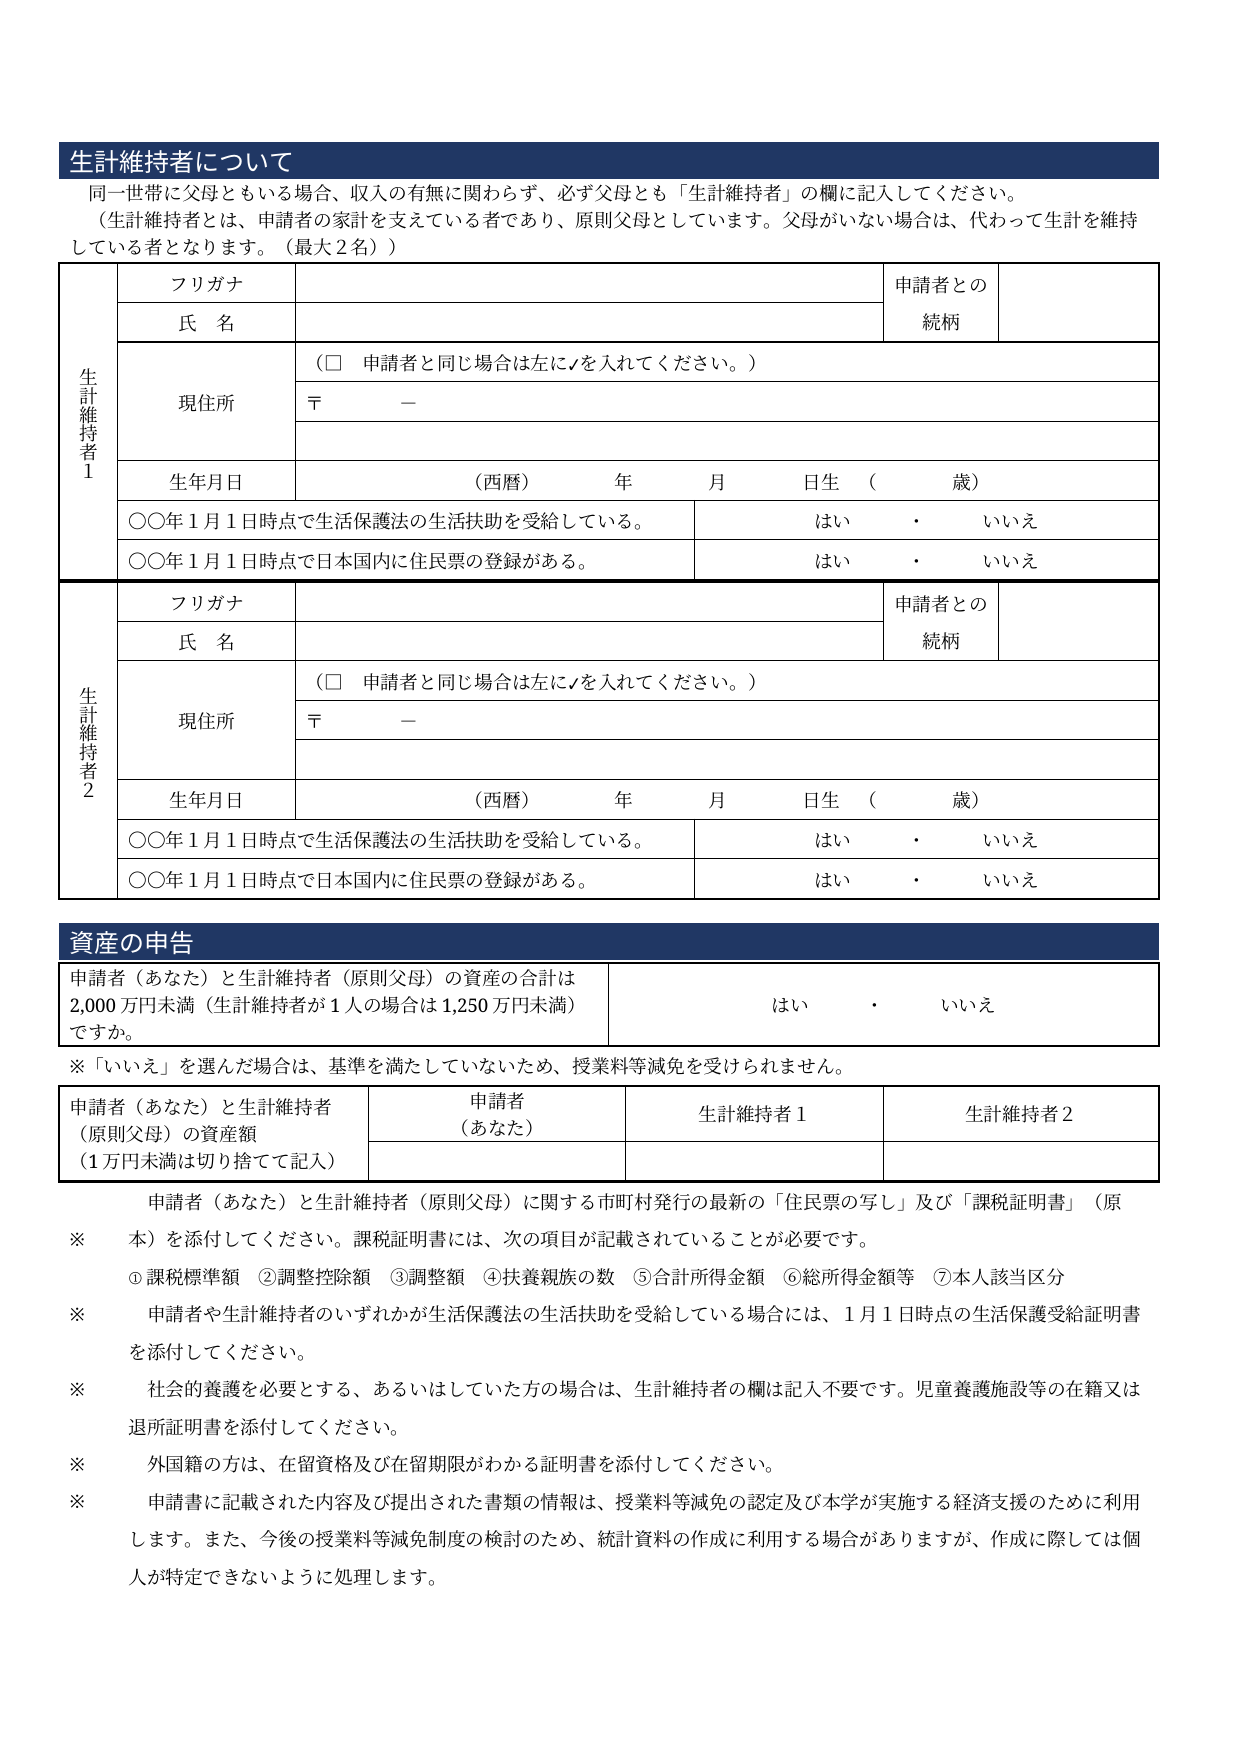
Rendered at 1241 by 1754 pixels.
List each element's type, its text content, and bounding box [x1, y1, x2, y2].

table_cell 申請者との続柄 [884, 583, 998, 660]
table_cell 生計維持者２ [884, 1087, 1158, 1141]
table_cell （□ 申請者と同じ場合は左に✔を入れてください。） [296, 661, 1158, 700]
table_cell 申請者（あなた）と生計維持者（原則父母）の資産額 （1万円未満は切り捨てて記入） [60, 1087, 368, 1180]
table_cell はい ・ いいえ [695, 501, 1158, 539]
table_cell ※ [59, 1483, 118, 1595]
table_cell ※「いいえ」を選んだ場合は、基準を満たしていないため、授業料等減免を受けられません。 [59, 1047, 1159, 1085]
table_cell （西暦） 年 月 日生 （ 歳） [296, 461, 1158, 500]
table_cell 〇〇年１月１日時点で日本国内に住民票の登録がある。 [118, 859, 694, 898]
table_cell 同一世帯に父母ともいる場合、収入の有無に関わらず、必ず父母とも「生計維持者」の欄に記入してください。 （生計維持者とは、申請者の家計を支えている者であり、原則父母としています。父母がいない場合は、代わって生計を維持している者となります。（最大２名）） [59, 179, 1159, 260]
table_cell [296, 303, 883, 341]
table_cell 生計維持者１ [626, 1087, 883, 1141]
table_cell はい ・ いいえ [695, 859, 1158, 898]
table_cell 生年月日 [118, 461, 295, 500]
table_cell 現住所 [118, 661, 295, 779]
table_cell はい ・ いいえ [695, 820, 1158, 858]
table_cell [296, 622, 883, 660]
table_cell 生計維持者１ [60, 264, 117, 579]
table_cell 社会的養護を必要とする、あるいはしていた方の場合は、生計維持者の欄は記入不要です。児童養護施設等の在籍又は退所証明書を添付してください。 [118, 1370, 1159, 1445]
table_cell 〒 － [296, 701, 1158, 739]
table_cell [999, 583, 1158, 660]
table_cell 外国籍の方は、在留資格及び在留期限がわかる証明書を添付してください。 [118, 1445, 1159, 1482]
table_cell 申請書に記載された内容及び提出された書類の情報は、授業料等減免の認定及び本学が実施する経済支援のために利用します。また、今後の授業料等減免制度の検討のため、統計資料の作成に利用する場合がありますが、作成に際しては個人が特定できないように処理します。 [118, 1483, 1159, 1595]
table_cell 申請者 （あなた） [369, 1087, 625, 1141]
table_cell [626, 1142, 883, 1180]
table_cell [296, 422, 1158, 460]
table_cell [369, 1142, 625, 1180]
table_cell 現住所 [118, 343, 295, 460]
table_cell [999, 264, 1158, 341]
table_cell フリガナ [118, 264, 295, 302]
table_cell 申請者（あなた）と生計維持者（原則父母）の資産の合計は2,000万円未満（生計維持者が1人の場合は1,250万円未満）ですか。 [60, 964, 608, 1045]
table_cell （□ 申請者と同じ場合は左に✔を入れてください。） [296, 343, 1158, 381]
table_cell ※ [59, 1445, 118, 1482]
table_cell 氏 名 [118, 303, 295, 341]
table_cell ※ [59, 1370, 118, 1445]
table_cell 申請者や生計維持者のいずれかが生活保護法の生活扶助を受給している場合には、１月１日時点の生活保護受給証明書を添付してください。 [118, 1295, 1159, 1370]
table_cell 氏 名 [118, 622, 295, 660]
table_cell 〒 － [296, 382, 1158, 421]
table_cell （西暦） 年 月 日生 （ 歳） [296, 780, 1158, 818]
table_cell 申請者（あなた）と生計維持者（原則父母）に関する市町村発行の最新の「住民票の写し」及び「課税証明書」（原本）を添付してください。課税証明書には、次の項目が記載されていることが必要です。 ①課税標準額 ②調整控除額 ③調整額 ④扶養親族の数 ⑤合計所得金額 ⑥総所得金額等 ⑦本人該当区分 [118, 1183, 1159, 1295]
table_cell [296, 264, 883, 302]
table_cell [884, 1142, 1158, 1180]
table_cell ※ [59, 1183, 118, 1295]
table_cell [296, 740, 1158, 779]
table_cell 生年月日 [118, 780, 295, 818]
table_header 資産の申告 [59, 923, 1159, 960]
table_cell ※ [59, 1295, 118, 1370]
table_cell フリガナ [118, 583, 295, 621]
table_cell [296, 583, 883, 621]
table_header 生計維持者について [59, 142, 1159, 179]
table_cell 申請者との続柄 [884, 264, 998, 341]
table_cell 〇〇年１月１日時点で生活保護法の生活扶助を受給している。 [118, 501, 694, 539]
table_cell 〇〇年１月１日時点で生活保護法の生活扶助を受給している。 [118, 820, 694, 858]
table_cell はい ・ いいえ [609, 964, 1158, 1045]
table_cell 〇〇年１月１日時点で日本国内に住民票の登録がある。 [118, 540, 694, 579]
table_cell 生計維持者２ [60, 583, 117, 898]
table_cell はい ・ いいえ [695, 540, 1158, 579]
